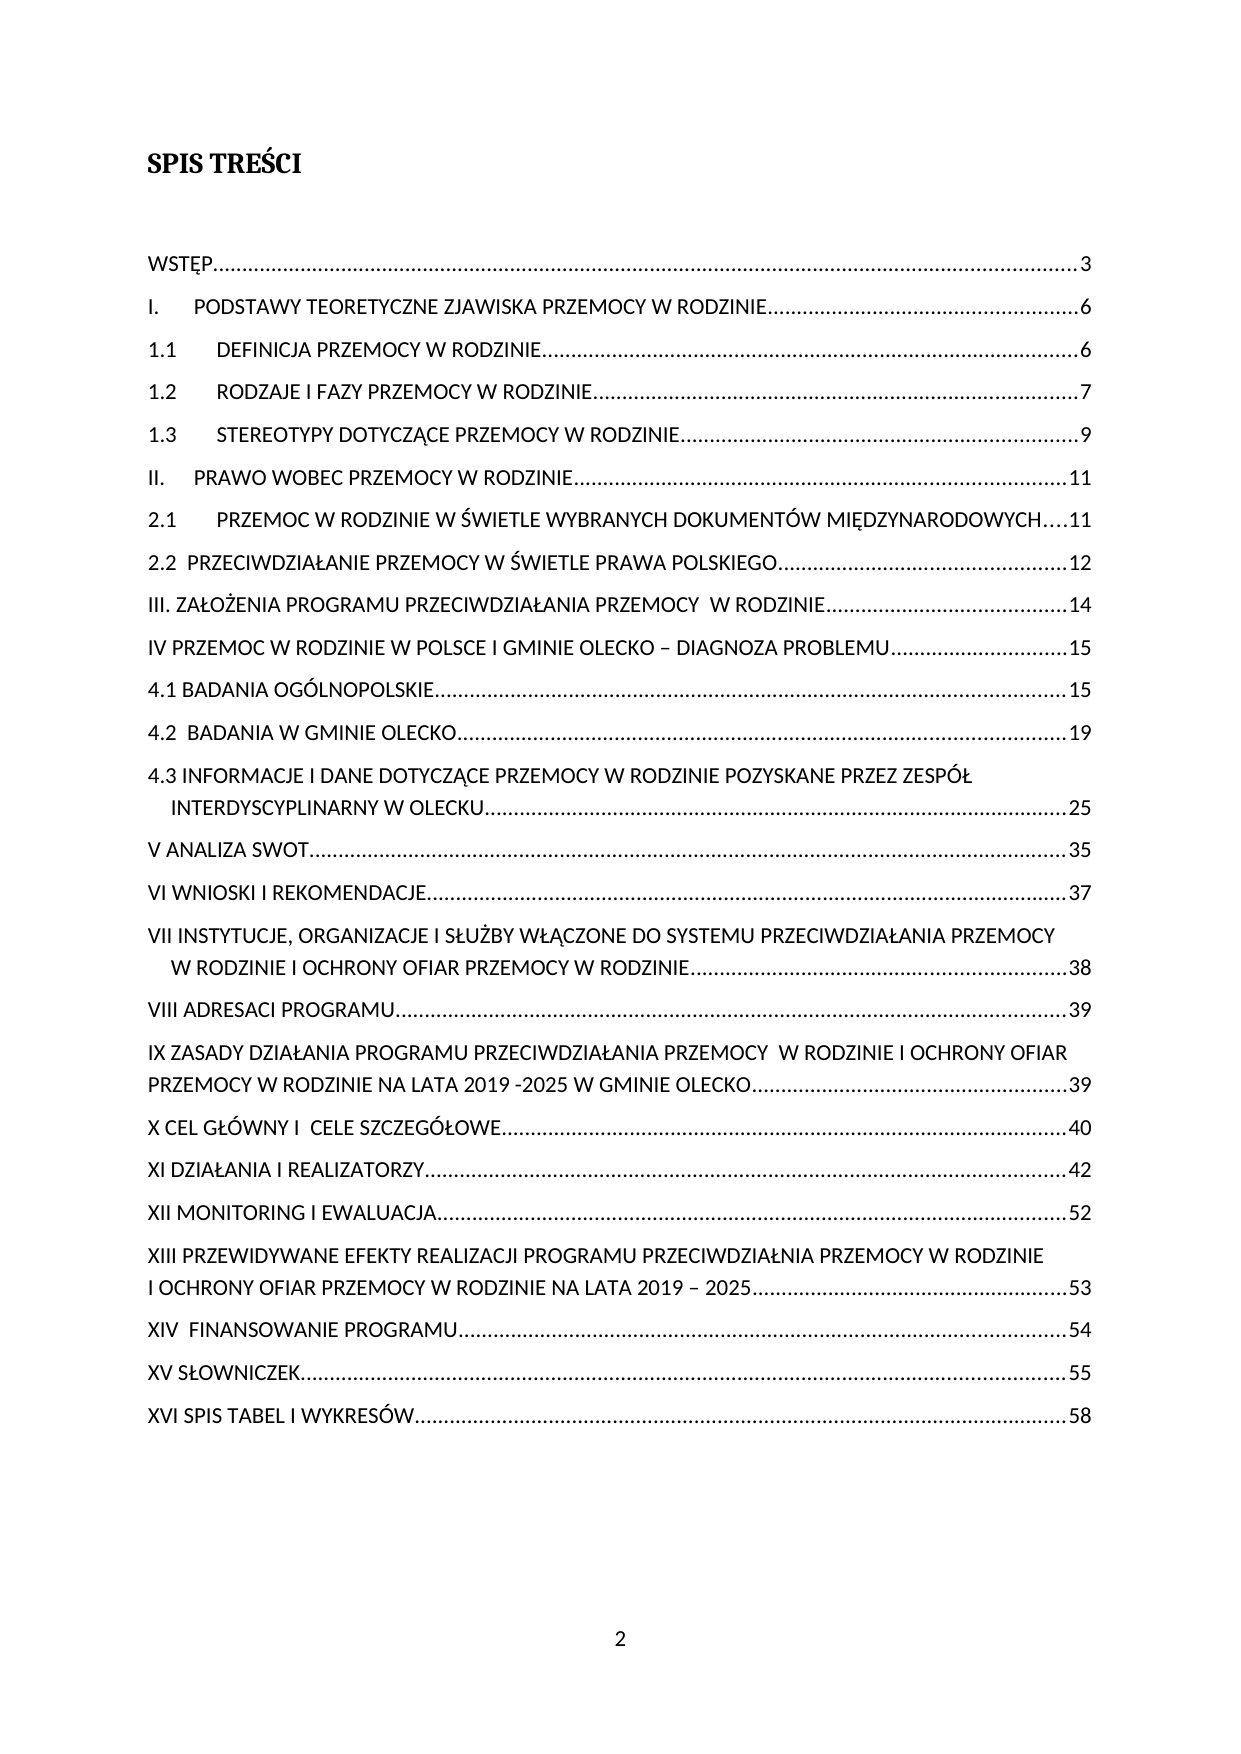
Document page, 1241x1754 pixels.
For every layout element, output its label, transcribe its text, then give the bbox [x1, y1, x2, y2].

text X CEL GŁÓWNY I CELE SZCZEGÓŁOWE 40 [148, 1113, 1093, 1141]
text XV SŁOWNICZEK 55 [148, 1358, 1093, 1386]
text 1.3 STEREOTYPY DOTYCZĄCE PRZEMOCY W RODZINIE 9 [148, 420, 1093, 448]
text IX ZASADY DZIAŁANIA PROGRAMU PRZECIWDZIAŁANIA PRZEMOCY W RODZINIE I OCHRONY OFIAR PRZEMOCY W RODZINIE NA LATA 2019 -2025 W GMINIE OLECKO 39 [148, 1038, 1093, 1098]
text 2.1 PRZEMOC W RODZINIE W ŚWIETLE WYBRANYCH DOKUMENTÓW MIĘDZYNARODOWYCH 11 [148, 505, 1093, 533]
text XII MONITORING I EWALUACJA 52 [148, 1198, 1093, 1226]
text II. PRAWO WOBEC PRZEMOCY W RODZINIE 11 [148, 463, 1093, 491]
text 4.1 BADANIA OGÓLNOPOLSKIE 15 [148, 676, 1093, 704]
text V ANALIZA SWOT 35 [148, 836, 1093, 864]
text VII INSTYTUCJE, ORGANIZACJE I SŁUŻBY WŁĄCZONE DO SYSTEMU PRZECIWDZIAŁANIA PRZEMOCY W RODZINIE I OCHRONY OFIAR PRZEMOCY W RODZINIE 38 [148, 921, 1093, 981]
text 1.2 RODZAJE I FAZY PRZEMOCY W RODZINIE 7 [148, 377, 1093, 405]
text XIII PRZEWIDYWANE EFEKTY REALIZACJI PROGRAMU PRZECIWDZIAŁNIA PRZEMOCY W RODZINIE I OCHRONY OFIAR PRZEMOCY W RODZINIE NA LATA 2019 – 2025 53 [148, 1241, 1093, 1301]
text XI DZIAŁANIA I REALIZATORZY 42 [148, 1156, 1093, 1184]
text 2.2 PRZECIWDZIAŁANIE PRZEMOCY W ŚWIETLE PRAWA POLSKIEGO 12 [148, 548, 1093, 576]
text VIII ADRESACI PROGRAMU 39 [148, 996, 1093, 1024]
text 1.1 DEFINICJA PRZEMOCY W RODZINIE 6 [148, 335, 1093, 363]
text SPIS TREŚCI [148, 148, 1093, 181]
text 4.3 INFORMACJE I DANE DOTYCZĄCE PRZEMOCY W RODZINIE POZYSKANE PRZEZ ZESPÓŁ INTERDYSCYPLINARNY W OLECKU 25 [148, 761, 1093, 821]
text XVI SPIS TABEL I WYKRESÓW 58 [148, 1401, 1093, 1429]
text I. PODSTAWY TEORETYCZNE ZJAWISKA PRZEMOCY W RODZINIE 6 [148, 292, 1093, 320]
text IV PRZEMOC W RODZINIE W POLSCE I GMINIE OLECKO – DIAGNOZA PROBLEMU 15 [148, 633, 1093, 661]
text WSTĘP 3 [148, 249, 1093, 278]
text VI WNIOSKI I REKOMENDACJE 37 [148, 878, 1093, 906]
text XIV FINANSOWANIE PROGRAMU 54 [148, 1316, 1093, 1344]
text 4.2 BADANIA W GMINIE OLECKO 19 [148, 718, 1093, 746]
text III. ZAŁOŻENIA PROGRAMU PRZECIWDZIAŁANIA PRZEMOCY W RODZINIE 14 [148, 590, 1093, 618]
